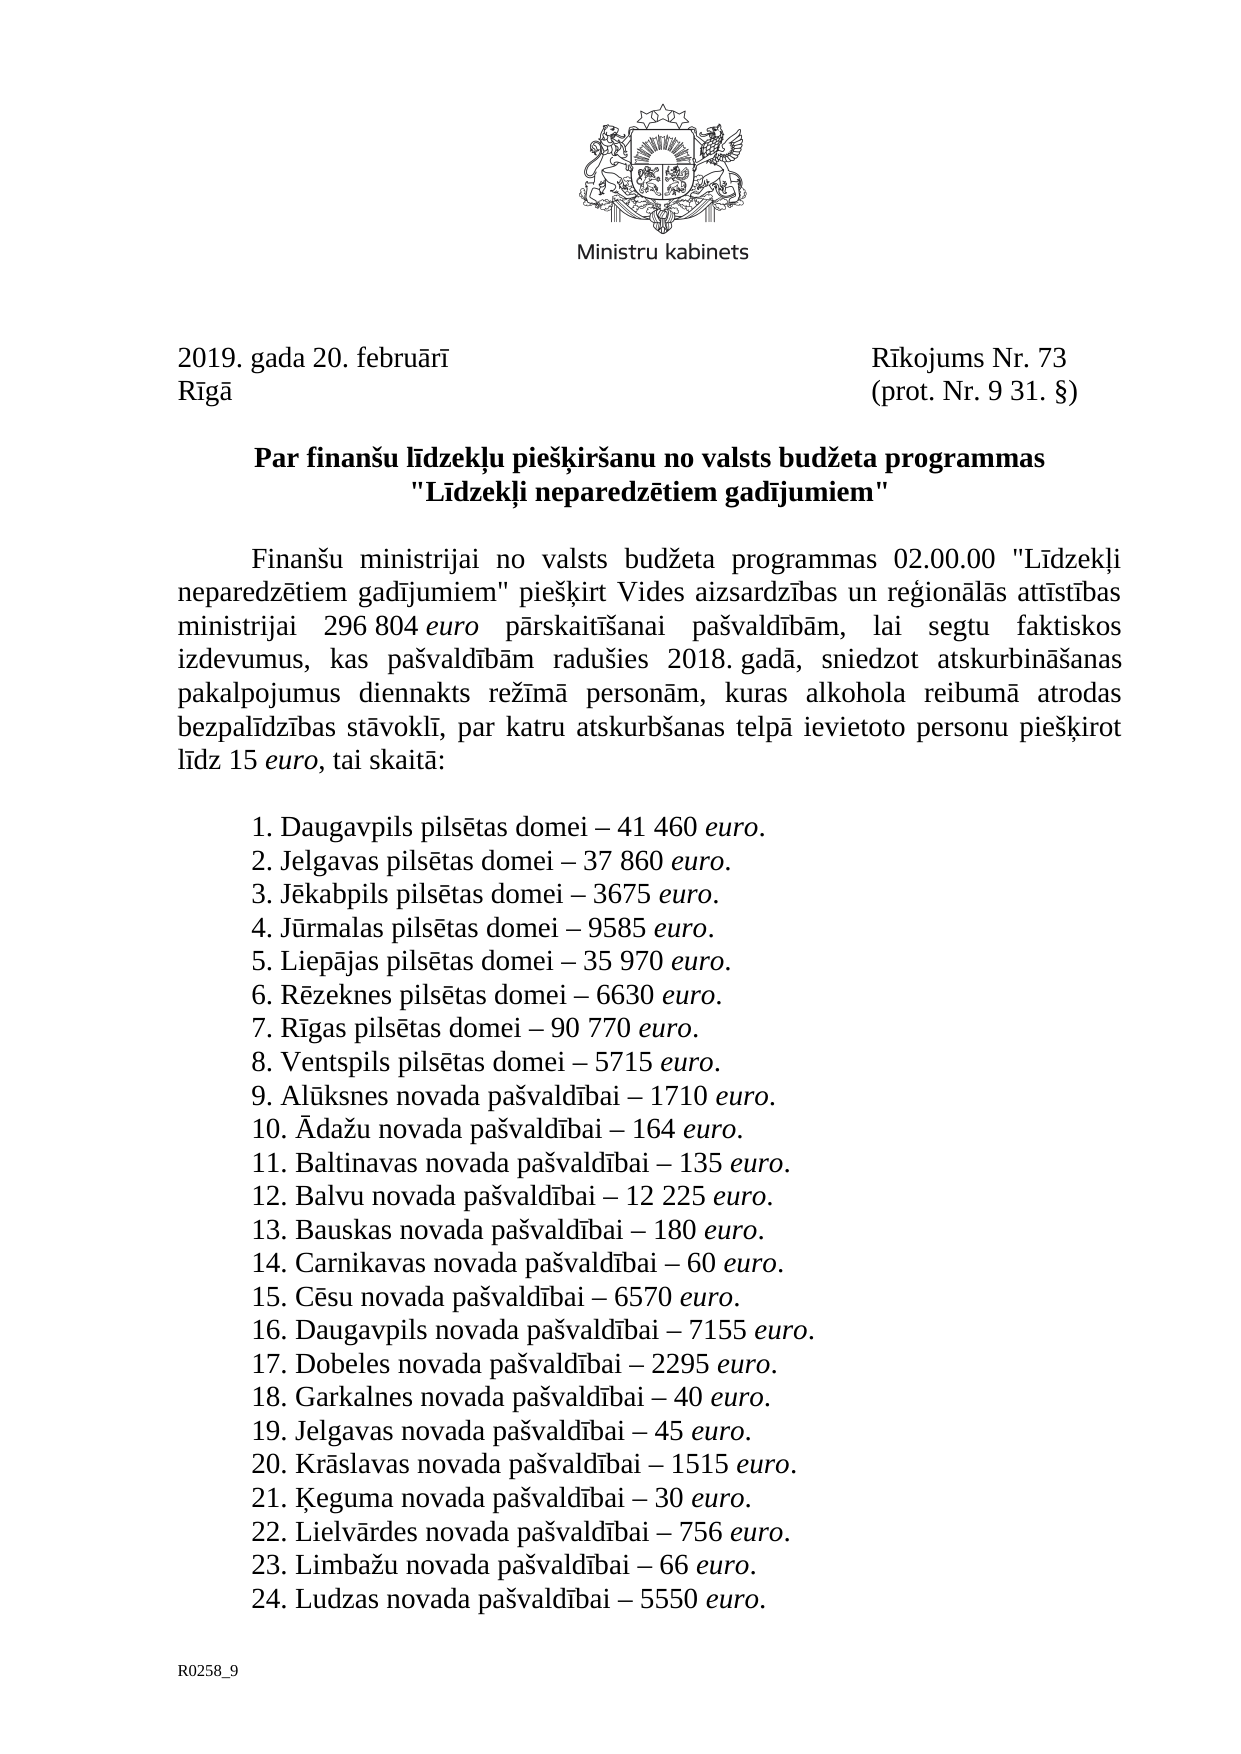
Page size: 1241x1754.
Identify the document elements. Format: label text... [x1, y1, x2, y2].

text 17. Dobeles novada pašvaldībai – 2295 euro. [177, 1346, 1122, 1379]
text 7. Rīgas pilsētas domei – 90 770 euro. [177, 1011, 1122, 1044]
text 2019. gada 20. februārī Rīkojums Nr. 73 [177, 340, 1122, 373]
text 20. Krāslavas novada pašvaldībai – 1515 euro. [177, 1447, 1122, 1480]
text 23. Limbažu novada pašvaldībai – 66 euro. [177, 1547, 1122, 1581]
text 16. Daugavpils novada pašvaldībai – 7155 euro. [177, 1312, 1122, 1346]
text 3. Jēkabpils pilsētas domei – 3675 euro. [177, 876, 1122, 910]
picture [177, 102, 1148, 273]
text 11. Baltinavas novada pašvaldībai – 135 euro. [177, 1145, 1122, 1178]
text 1. Daugavpils pilsētas domei – 41 460 euro. [177, 809, 1122, 843]
text Finanšu ministrijai no valsts budžeta programmas 02.00.00 "Līdzekļi neparedzētiem gadījumiem" piešķirt Vides aizsardzības un reģionālās attīstības ministrijai 296 804 euro pārskaitīšanai pašvaldībām, lai segtu faktiskos izdevumus, kas pašvaldībām radušies 2018. gadā, sniedzot atskurbināšanas pakalpojumus diennakts režīmā personām, kuras alkohola reibumā atrodas bezpalīdzības stāvoklī, par katru atskurbšanas telpā ievietoto personu piešķirot līdz 15 euro, tai skaitā: [177, 541, 1122, 776]
text 15. Cēsu novada pašvaldībai – 6570 euro. [177, 1279, 1122, 1312]
text 19. Jelgavas novada pašvaldībai – 45 euro. [177, 1413, 1122, 1447]
text 12. Balvu novada pašvaldībai – 12 225 euro. [177, 1178, 1122, 1212]
text 21. Ķeguma novada pašvaldībai – 30 euro. [177, 1480, 1122, 1514]
text 6. Rēzeknes pilsētas domei – 6630 euro. [177, 977, 1122, 1011]
text 22. Lielvārdes novada pašvaldībai – 756 euro. [177, 1514, 1122, 1547]
text 24. Ludzas novada pašvaldībai – 5550 euro. [177, 1581, 1122, 1614]
text 2. Jelgavas pilsētas domei – 37 860 euro. [177, 843, 1122, 876]
text "Līdzekļi neparedzētiem gadījumiem" [177, 474, 1122, 507]
text 9. Alūksnes novada pašvaldībai – 1710 euro. [177, 1078, 1122, 1111]
text 13. Bauskas novada pašvaldībai – 180 euro. [177, 1212, 1122, 1245]
text 18. Garkalnes novada pašvaldībai – 40 euro. [177, 1379, 1122, 1413]
text 14. Carnikavas novada pašvaldībai – 60 euro. [177, 1245, 1122, 1279]
text Par finanšu līdzekļu piešķiršanu no valsts budžeta programmas [177, 440, 1122, 474]
text 10. Ādažu novada pašvaldībai – 164 euro. [177, 1111, 1122, 1145]
text 8. Ventspils pilsētas domei – 5715 euro. [177, 1044, 1122, 1078]
text Rīgā (prot. Nr. 9 31. §) [177, 373, 1122, 407]
text 5. Liepājas pilsētas domei – 35 970 euro. [177, 943, 1122, 977]
text 4. Jūrmalas pilsētas domei – 9585 euro. [177, 910, 1122, 943]
